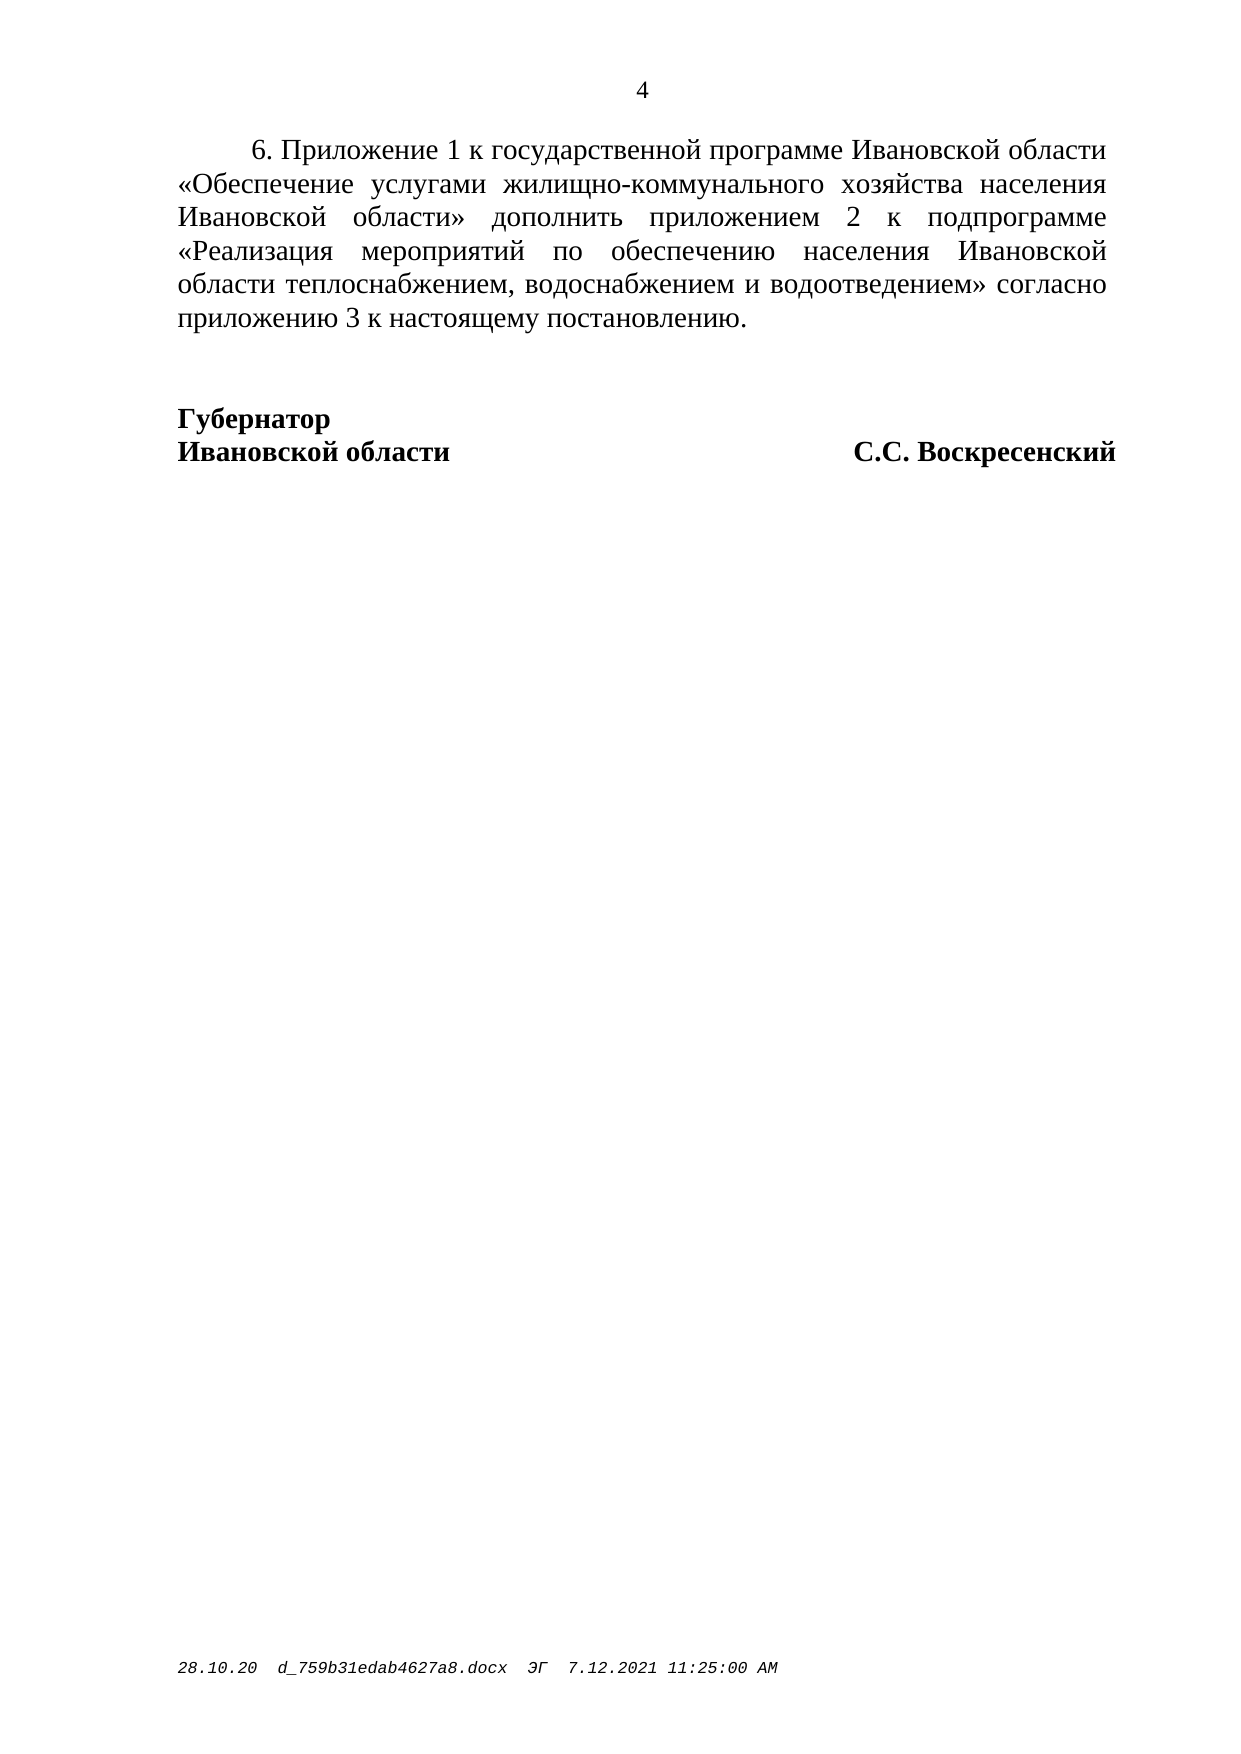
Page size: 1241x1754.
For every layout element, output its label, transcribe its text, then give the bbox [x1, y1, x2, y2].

text 6. Приложение 1 к государственной программе Ивановской области «Обеспечение услугами жилищно-коммунального хозяйства населения Ивановской области» дополнить приложением 2 к подпрограмме «Реализация мероприятий по обеспечению населения Ивановской области теплоснабжением, водоснабжением и водоотведением» согласно приложению 3 к настоящему постановлению. [177, 132, 1107, 334]
table_header Губернатор Ивановской области [166, 401, 644, 468]
table_header С.С. Воскресенский [644, 401, 1127, 468]
